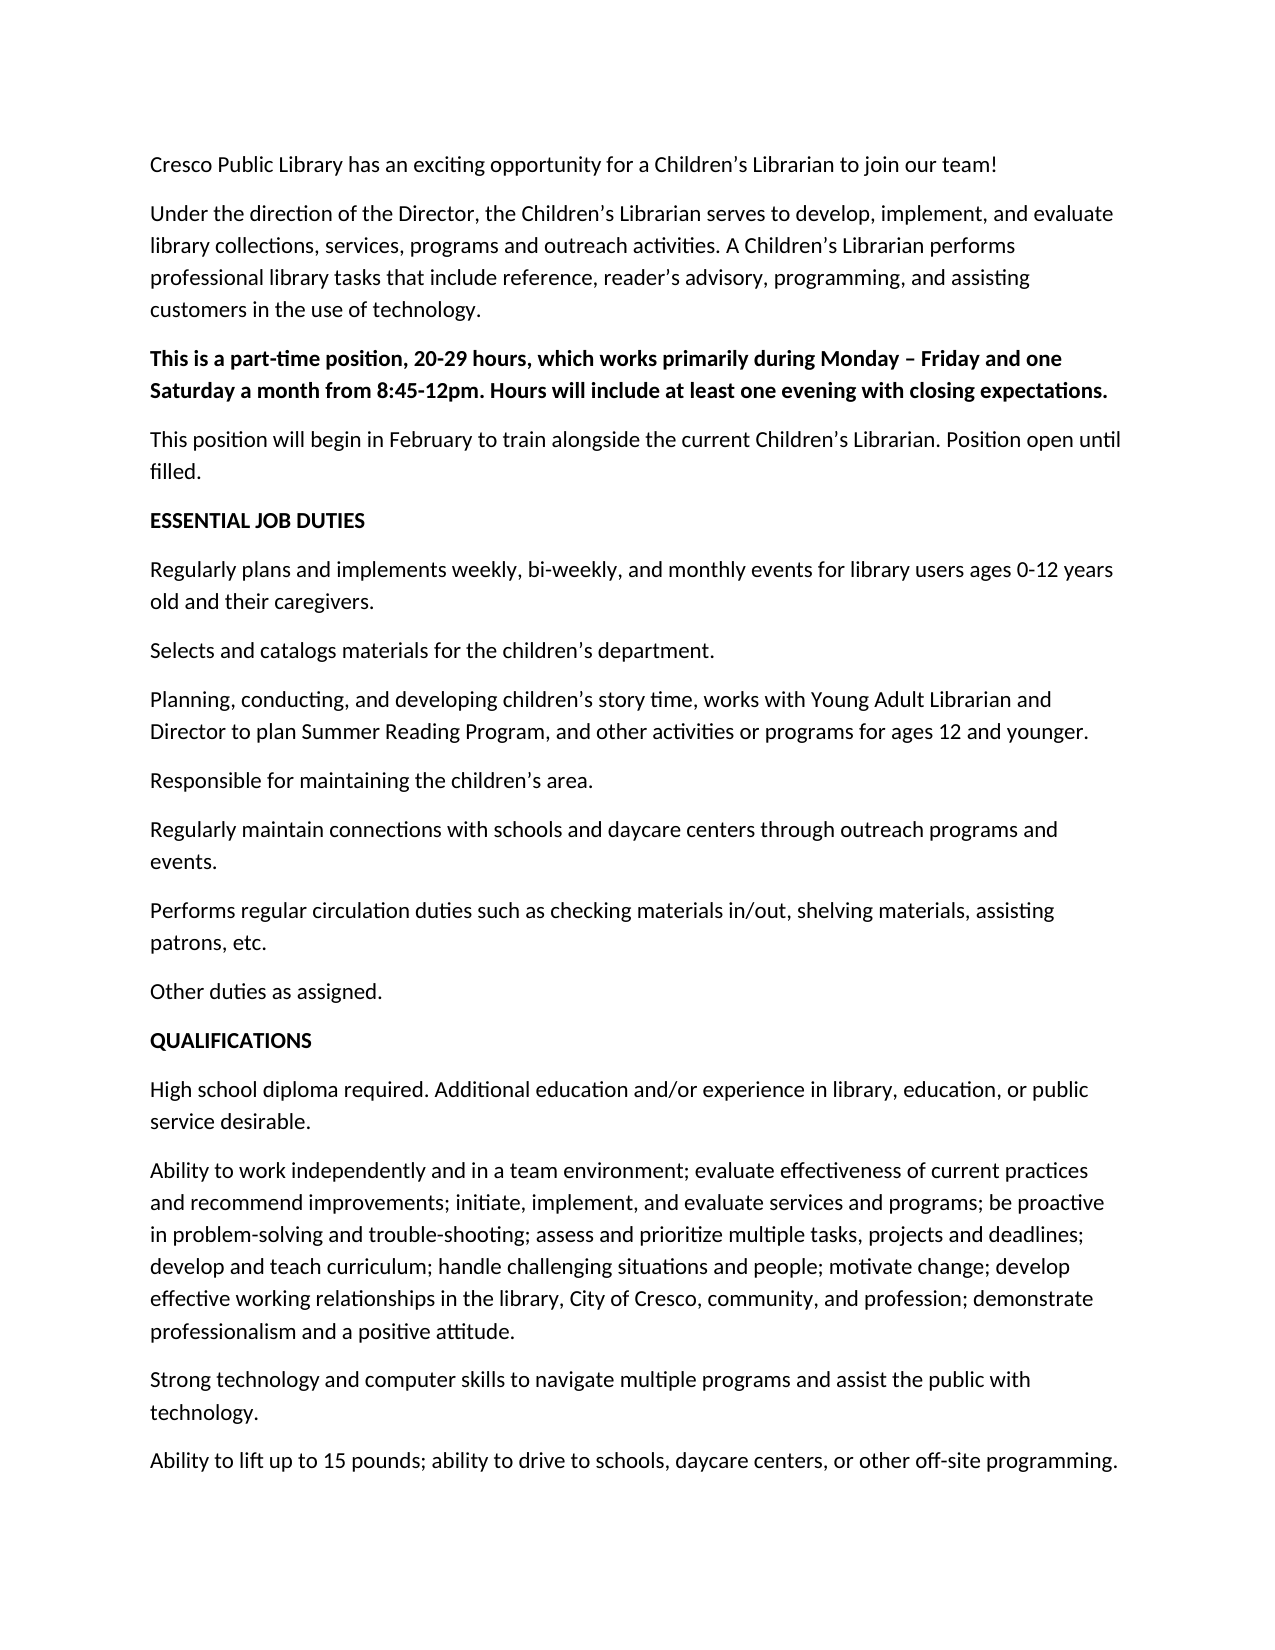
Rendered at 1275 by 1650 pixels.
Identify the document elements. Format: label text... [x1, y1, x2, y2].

text Strong technology and computer skills to navigate multiple programs and assist the public with technology. [150, 1366, 1125, 1426]
text Performs regular circulation duties such as checking materials in/out, shelving materials, assisting patrons, etc. [150, 896, 1125, 956]
text This is a part-time position, 20-29 hours, which works primarily during Monday – Friday and one Saturday a month from 8:45-12pm. Hours will include at least one evening with closing expectations. [150, 344, 1125, 404]
text Under the direction of the Director, the Children’s Librarian serves to develop, implement, and evaluate library collections, services, programs and outreach activities. A Children’s Librarian performs professional library tasks that include reference, reader’s advisory, programming, and assisting customers in the use of technology. [150, 199, 1125, 323]
text High school diploma required. Additional education and/or experience in library, education, or public service desirable. [150, 1075, 1125, 1135]
text Responsible for maintaining the children’s area. [150, 766, 1125, 794]
text Ability to work independently and in a team environment; evaluate effectiveness of current practices and recommend improvements; initiate, implement, and evaluate services and programs; be proactive in problem-solving and trouble-shooting; assess and prioritize multiple tasks, projects and deadlines; develop and teach curriculum; handle challenging situations and people; motivate change; develop effective working relationships in the library, City of Cresco, community, and profession; demonstrate professionalism and a positive attitude. [150, 1156, 1125, 1345]
text Cresco Public Library has an exciting opportunity for a Children’s Librarian to join our team! [150, 150, 1125, 178]
text Ability to lift up to 15 pounds; ability to drive to schools, daycare centers, or other off-site programming. [150, 1447, 1125, 1475]
text ESSENTIAL JOB DUTIES [150, 506, 1125, 534]
text Other duties as assigned. [150, 977, 1125, 1005]
text Regularly maintain connections with schools and daycare centers through outreach programs and events. [150, 815, 1125, 875]
text Planning, conducting, and developing children’s story time, works with Young Adult Librarian and Director to plan Summer Reading Program, and other activities or programs for ages 12 and younger. [150, 685, 1125, 745]
text This position will begin in February to train alongside the current Children’s Librarian. Position open until filled. [150, 425, 1125, 486]
text Regularly plans and implements weekly, bi-weekly, and monthly events for library users ages 0-12 years old and their caregivers. [150, 555, 1125, 615]
text Selects and catalogs materials for the children’s department. [150, 636, 1125, 664]
text QUALIFICATIONS [150, 1026, 1125, 1054]
